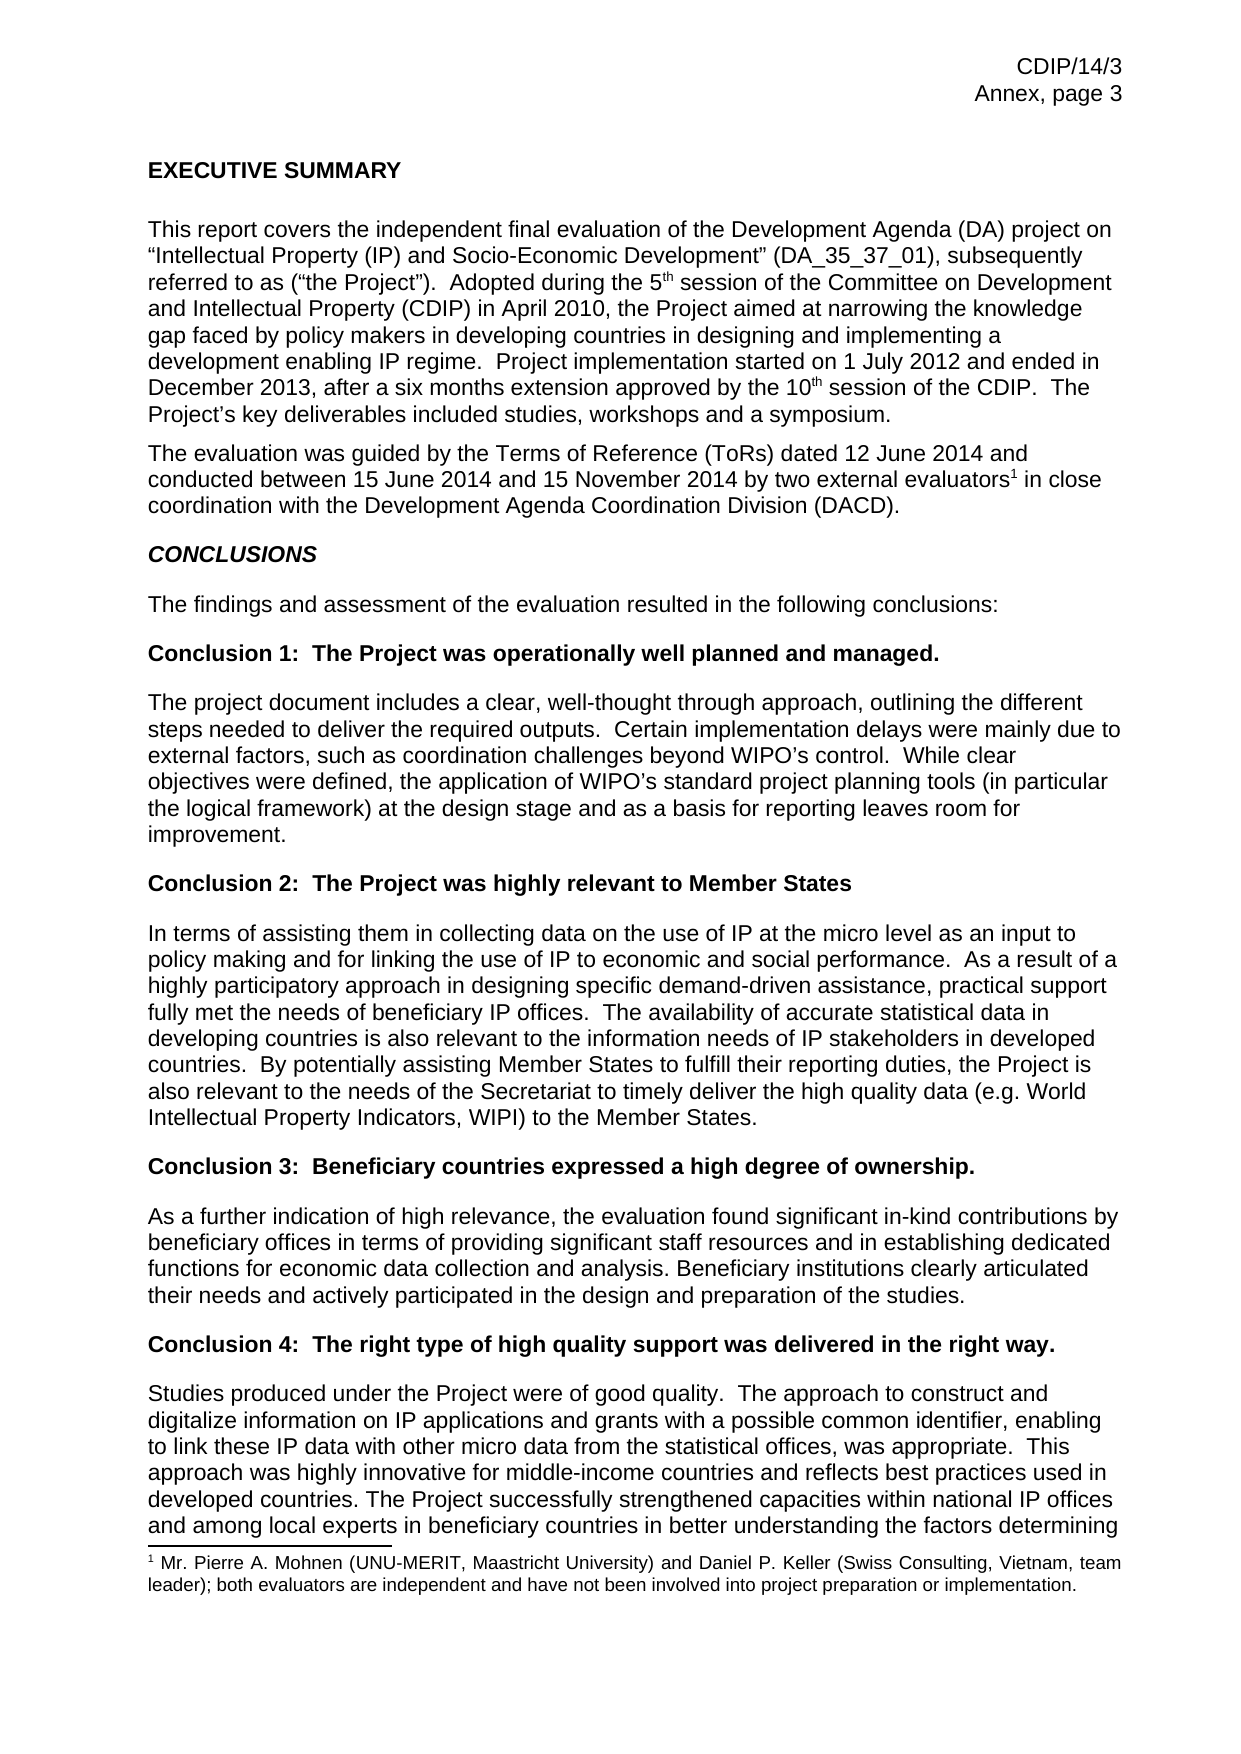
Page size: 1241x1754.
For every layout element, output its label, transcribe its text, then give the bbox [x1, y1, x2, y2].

text This report covers the independent final evaluation of the Development Agenda (DA) project on “Intellectual Property (IP) and Socio-Economic Development” (DA_35_37_01), subsequently referred to as (“the Project”). Adopted during the 5th session of the Committee on Development and Intellectual Property (CDIP) in April 2010, the Project aimed at narrowing the knowledge gap faced by policy makers in developing countries in designing and implementing a development enabling IP regime. Project implementation started on 1 July 2012 and ended in December 2013, after a six months extension approved by the 10th session of the CDIP. The Project’s key deliverables included studies, workshops and a symposium. [148, 216, 1122, 427]
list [148, 1380, 1122, 1538]
text The evaluation was guided by the Terms of Reference (ToRs) dated 12 June 2014 and conducted between 15 June 2014 and 15 November 2014 by two external evaluators in close coordination with the Development Agenda Coordination Division (DACD). [148, 439, 1122, 518]
text Conclusion 2: The Project was highly relevant to Member States [148, 870, 1122, 897]
text Conclusion 1: The Project was operationally well planned and managed. [148, 640, 1122, 666]
text The findings and assessment of the evaluation resulted in the following conclusions: [148, 591, 1122, 617]
list Conclusion 4: The right type of high quality support was delivered in the right way. [148, 1331, 1122, 1357]
subtitle CONCLUSIONS [148, 541, 1122, 568]
subtitle EXECUTIVE SUMMARY [148, 157, 1122, 183]
text As a further indication of high relevance, the evaluation found significant in-kind contributions by beneficiary offices in terms of providing significant staff resources and in establishing dedicated functions for economic data collection and analysis. Beneficiary institutions clearly articulated their needs and actively participated in the design and preparation of the studies. [148, 1203, 1122, 1308]
text The project document includes a clear, well-thought through approach, outlining the different steps needed to deliver the required outputs. Certain implementation delays were mainly due to external factors, such as coordination challenges beyond WIPO’s control. While clear objectives were defined, the application of WIPO’s standard project planning tools (in particular the logical framework) at the design stage and as a basis for reporting leaves room for improvement. [148, 689, 1122, 847]
text Conclusion 3: Beneficiary countries expressed a high degree of ownership. [148, 1153, 1122, 1180]
text In terms of assisting them in collecting data on the use of IP at the micro level as an input to policy making and for linking the use of IP to economic and social performance. As a result of a highly participatory approach in designing specific demand-driven assistance, practical support fully met the needs of beneficiary IP offices. The availability of accurate statistical data in developing countries is also relevant to the information needs of IP stakeholders in developed countries. By potentially assisting Member States to fulfill their reporting duties, the Project is also relevant to the needs of the Secretariat to timely deliver the high quality data (e.g. World Intellectual Property Indicators, WIPI) to the Member States. [148, 919, 1122, 1130]
